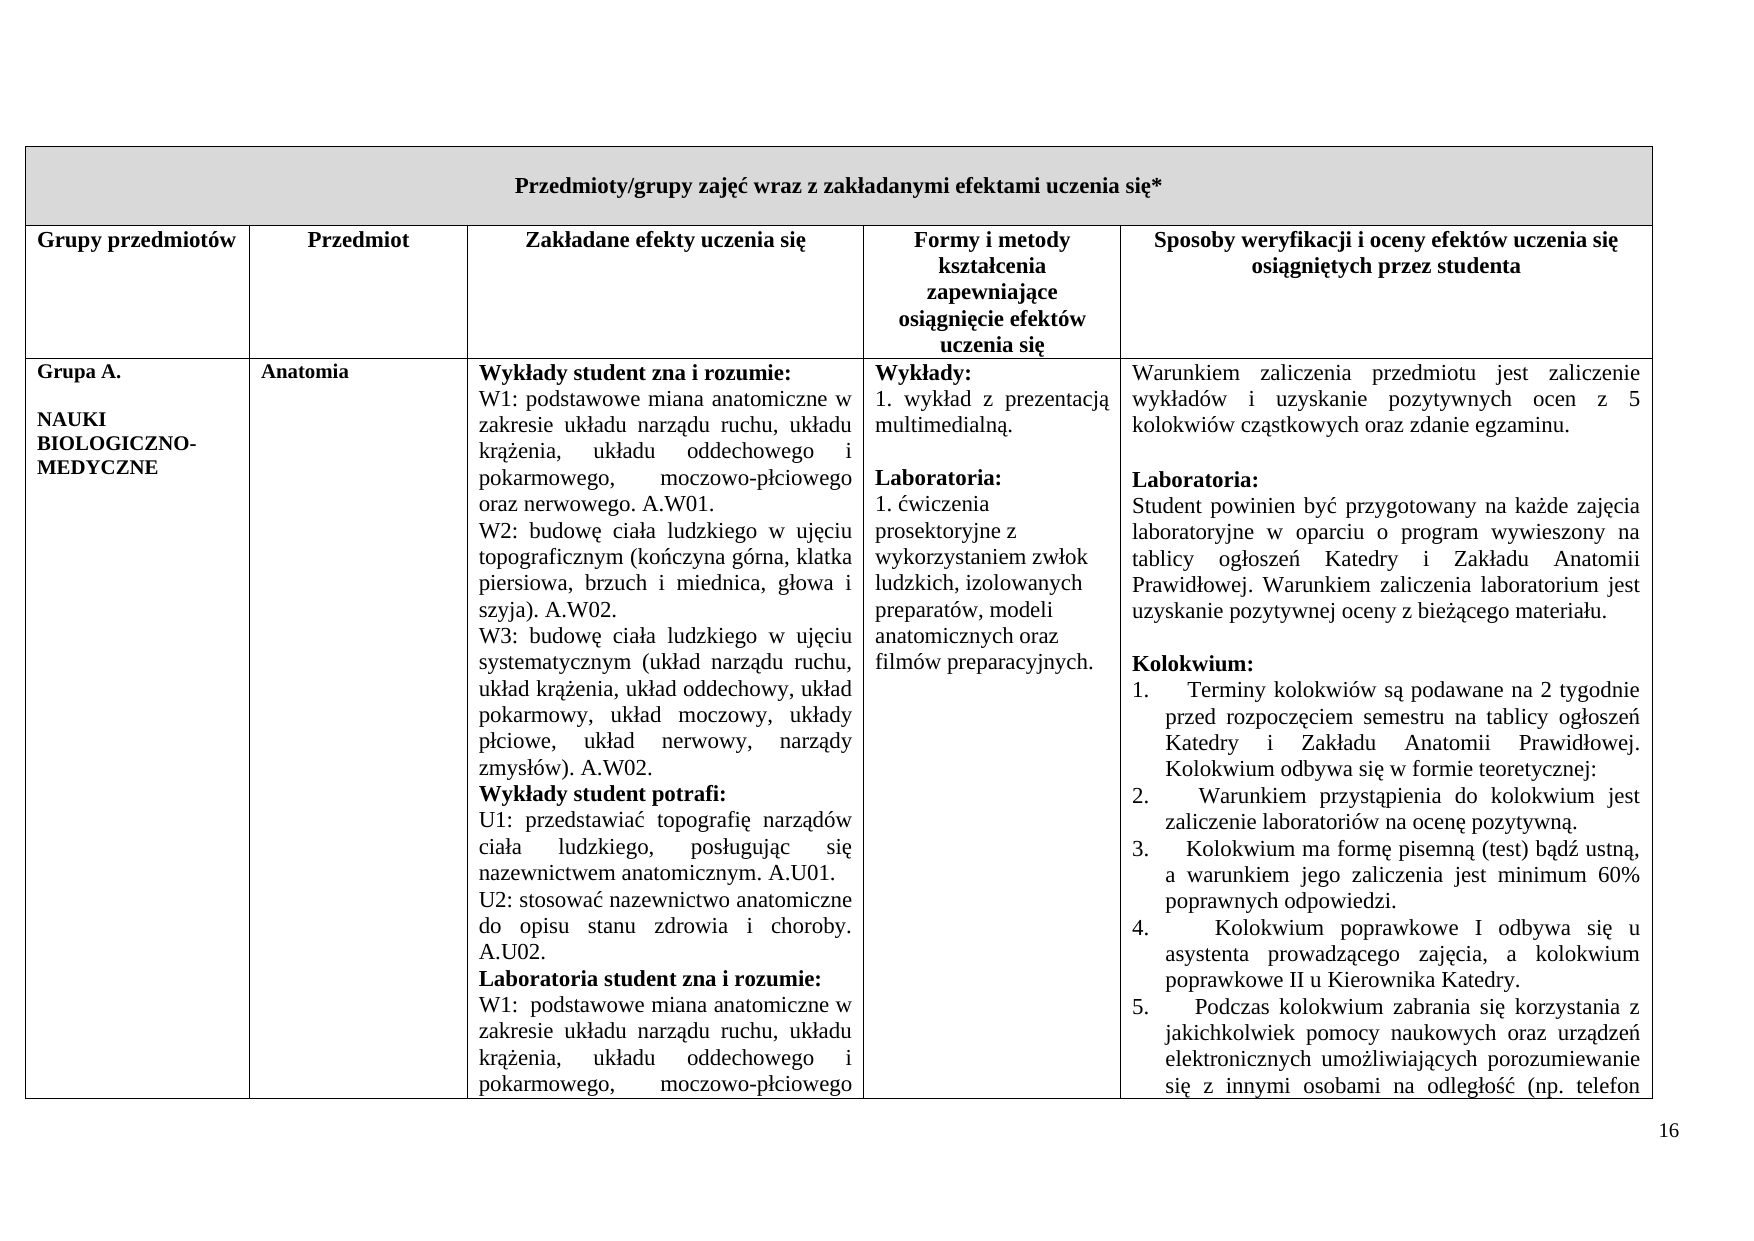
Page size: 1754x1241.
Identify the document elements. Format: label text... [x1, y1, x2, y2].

table_cell Formy i metody kształcenia zapewniające osiągnięcie efektów uczenia się [864, 226, 1120, 357]
table_cell Przedmiot [250, 226, 467, 357]
table_cell Sposoby weryfikacji i oceny efektów uczenia się osiągniętych przez studenta [1121, 226, 1652, 357]
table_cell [864, 359, 1120, 1098]
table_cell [468, 359, 863, 1098]
table_cell Anatomia [250, 359, 467, 1098]
table_cell Przedmioty/grupy zajęć wraz z zakładanymi efektami uczenia się* [26, 147, 1652, 225]
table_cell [26, 359, 249, 1098]
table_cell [1121, 359, 1652, 1098]
table_cell Zakładane efekty uczenia się [468, 226, 863, 357]
table_cell Grupy przedmiotów [26, 226, 249, 357]
